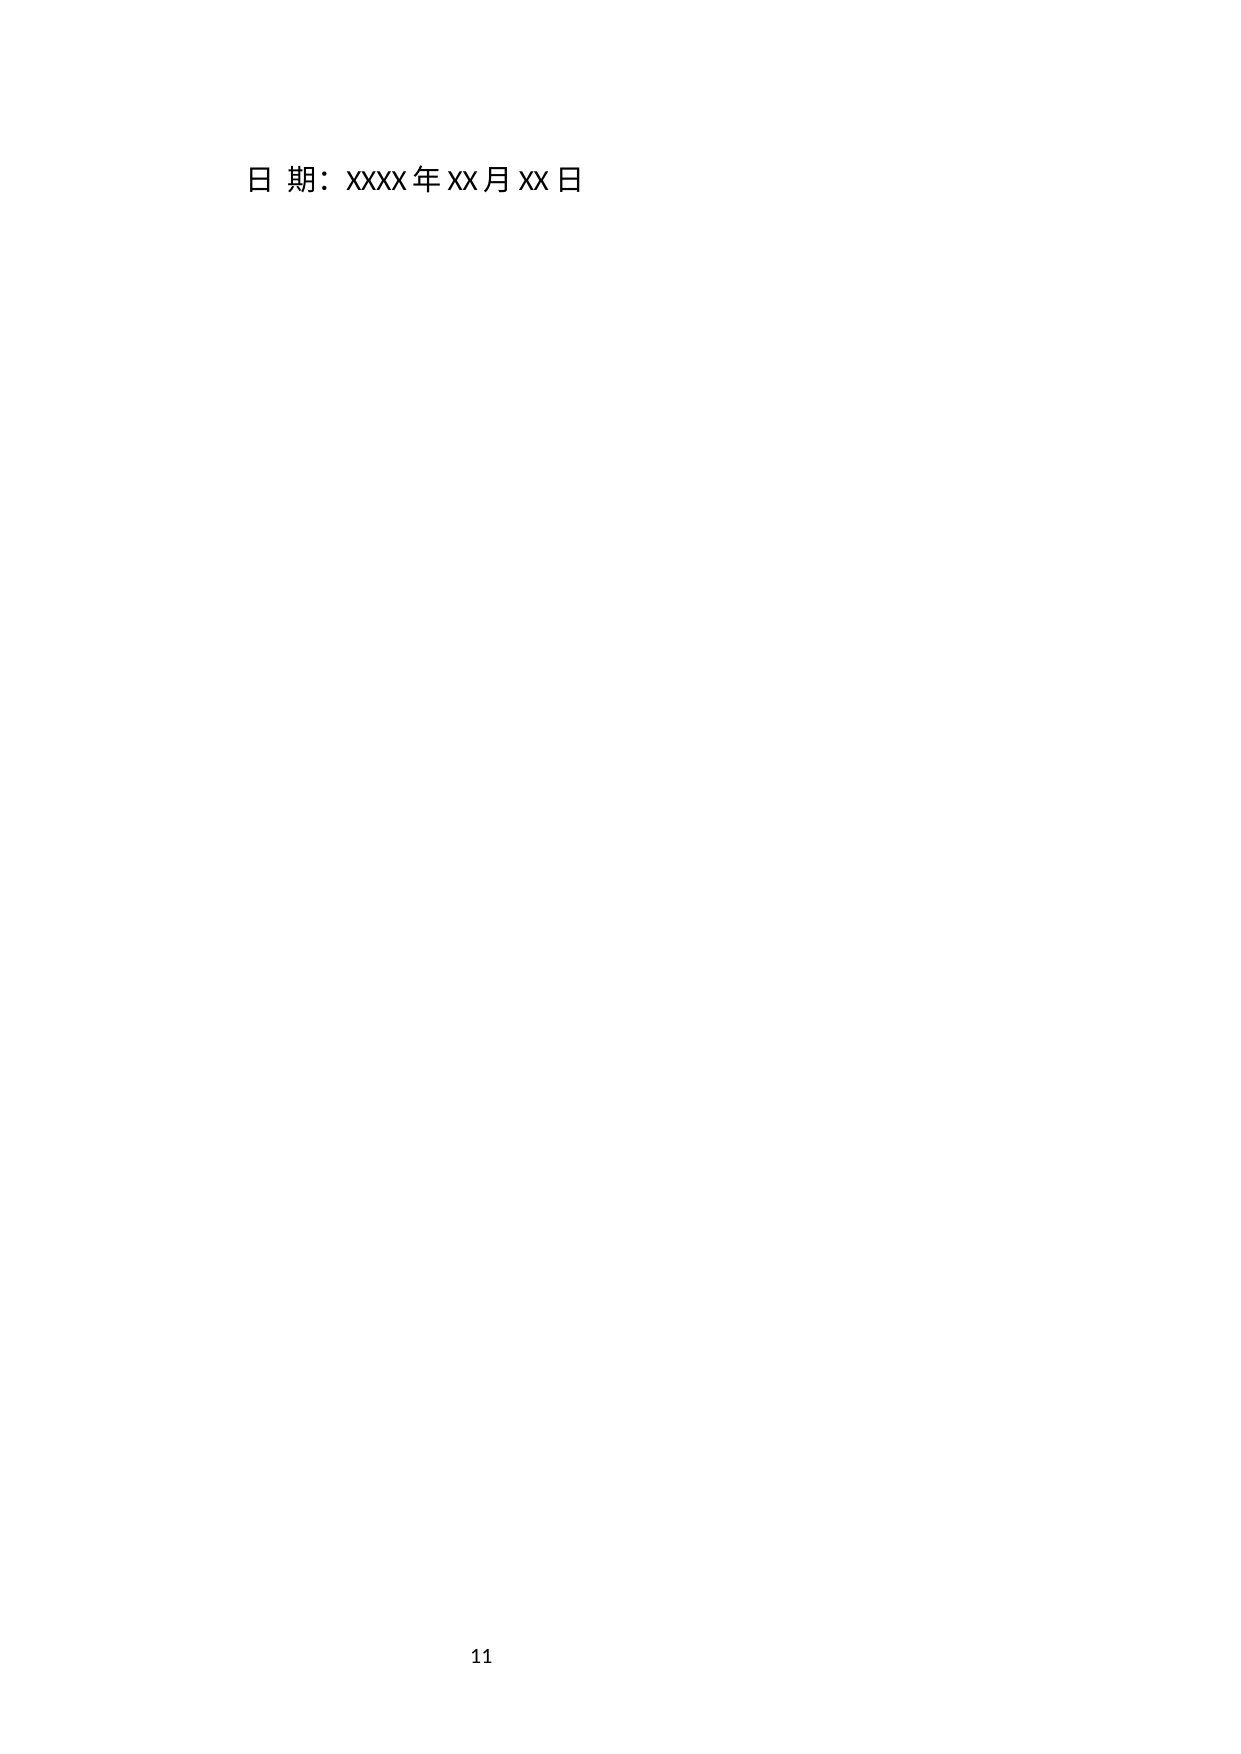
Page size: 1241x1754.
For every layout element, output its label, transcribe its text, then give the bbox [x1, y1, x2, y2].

text 日 期：XXXX年XX月XX日 [187, 150, 1053, 200]
